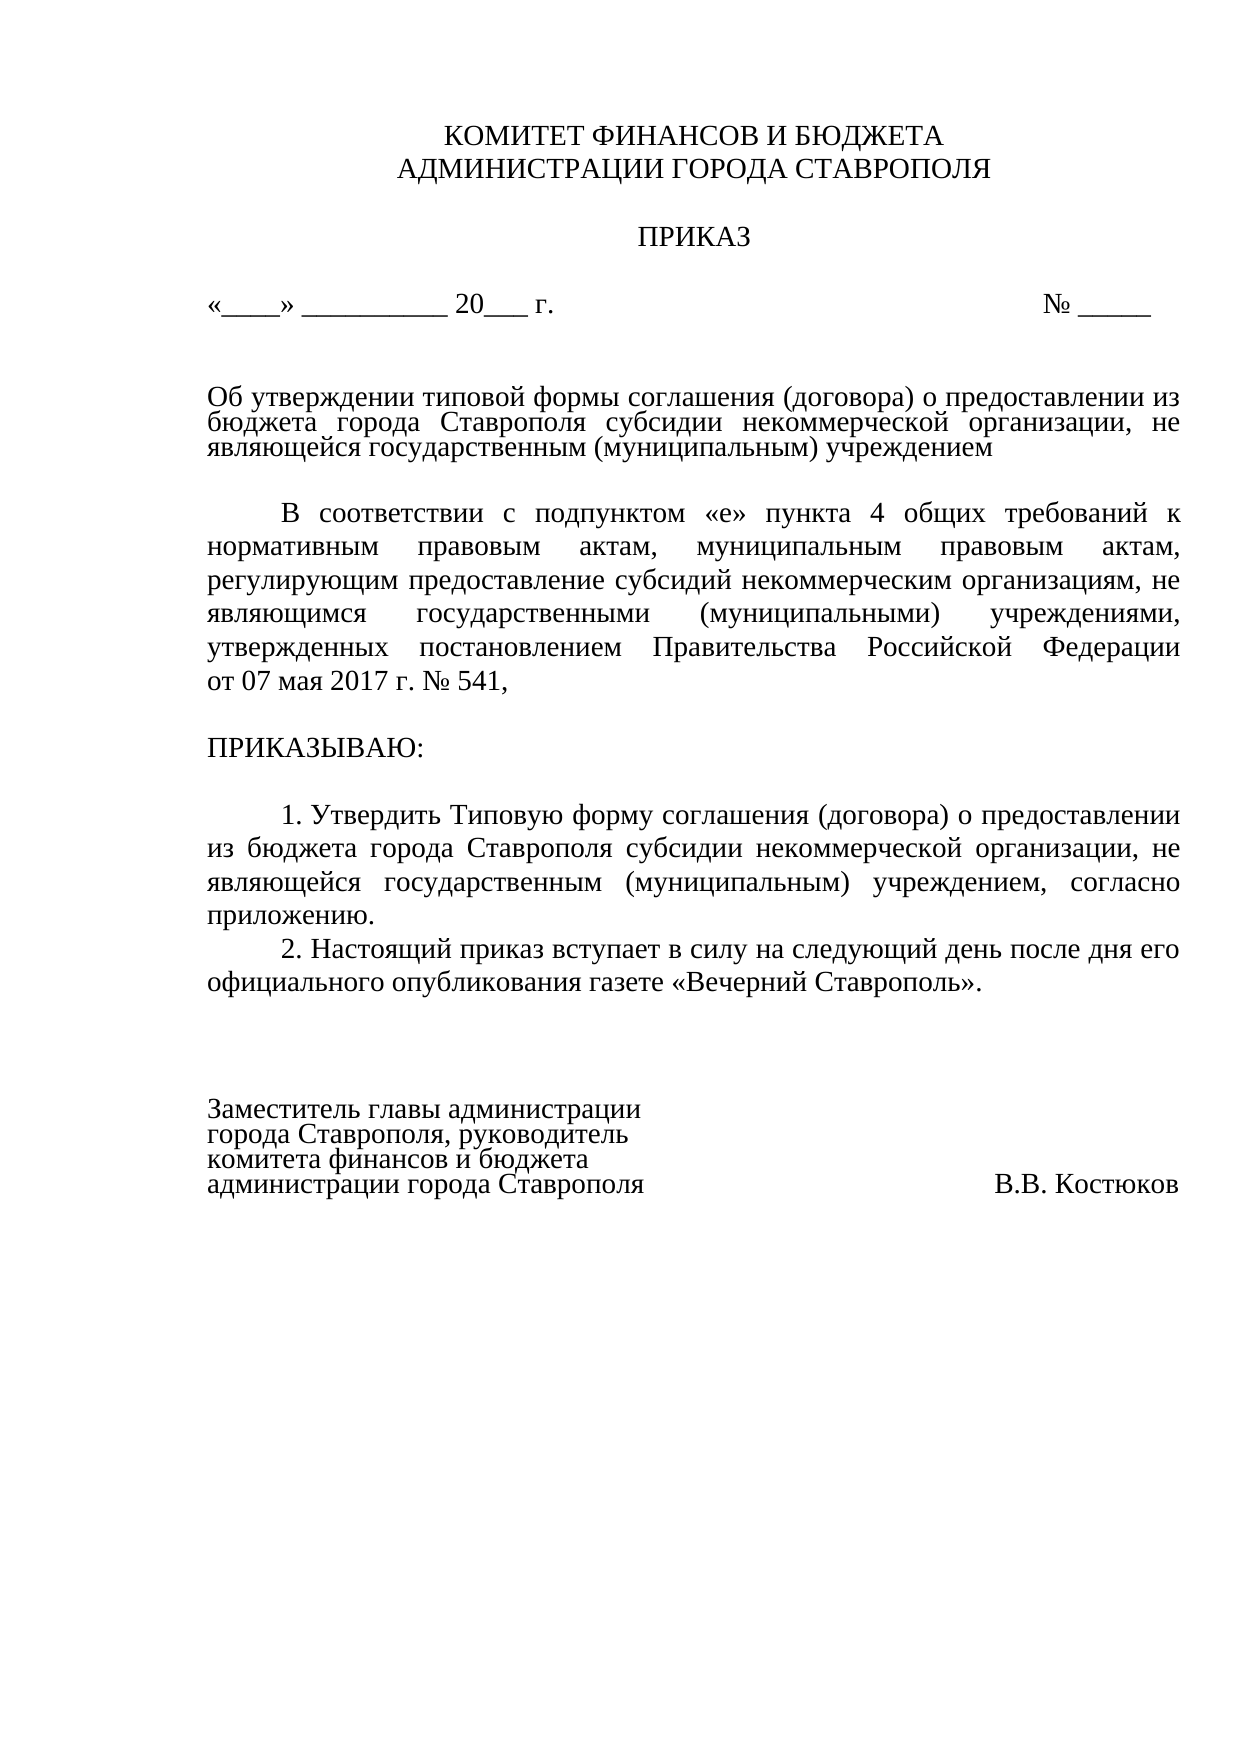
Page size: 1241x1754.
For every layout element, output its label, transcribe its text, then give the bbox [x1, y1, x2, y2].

text В соответствии с подпунктом «е» пункта 4 общих требований к нормативным правовым актам, муниципальным правовым актам, регулирующим предоставление субсидий некоммерческим организациям, не являющимся государственными (муниципальными) учреждениями, утвержденных постановлением Правительства Российской Федерации от 07 мая 2017 г. № 541, [207, 495, 1181, 696]
text города Ставрополя, руководитель [207, 1124, 1181, 1149]
text комитета финансов и бюджета [339, 1149, 1181, 1174]
text «____» __________ 20___ г. № _____ [207, 286, 1181, 319]
text Об утверждении типовой формы соглашения (договора) о предоставлении из бюджета города Ставрополя субсидии некоммерческой организации, не являющейся государственным (муниципальным) учреждением [207, 386, 1181, 461]
text АДМИНИСТРАЦИИ ГОРОДА СТАВРОПОЛЯ [207, 152, 1181, 185]
text администрации города Ставрополя В.В. Костюков [207, 1174, 1181, 1199]
text 1. Утвердить Типовую форму соглашения (договора) о предоставлении из бюджета города Ставрополя субсидии некоммерческой организации, не являющейся государственным (муниципальным) учреждением, согласно приложению. [207, 797, 1181, 931]
text ПРИКАЗ [207, 219, 1181, 252]
text комитета финансов и бюджета [207, 1149, 336, 1174]
text КОМИТЕТ ФИНАНСОВ И БЮДЖЕТА [207, 118, 1181, 152]
text ПРИКАЗЫВАЮ: [207, 730, 1181, 763]
text 2. Настоящий приказ вступает в силу на следующий день после дня его официального опубликования газете «Вечерний Ставрополь». [207, 931, 1181, 998]
text Заместитель главы администрации [207, 1099, 1181, 1124]
